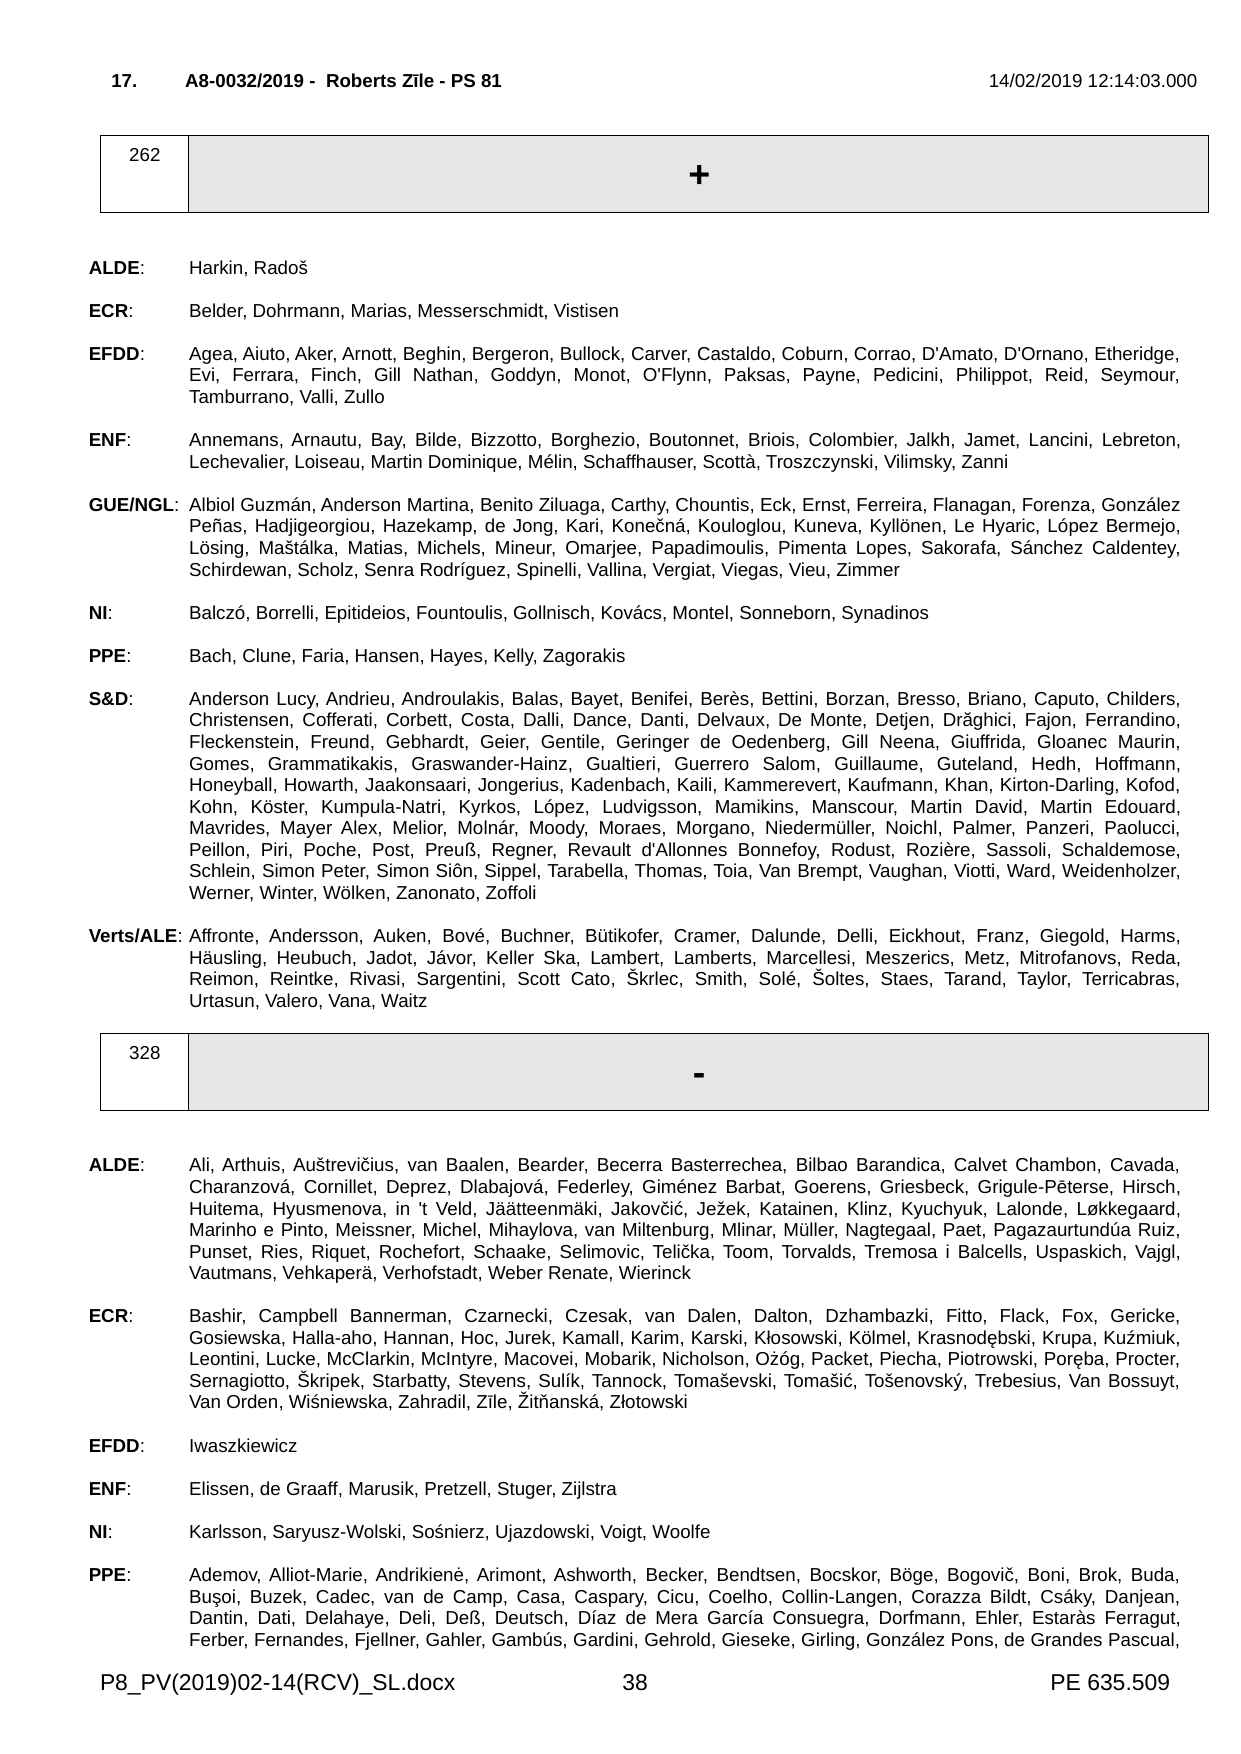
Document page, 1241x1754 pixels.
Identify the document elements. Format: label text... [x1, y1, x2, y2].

text ALDE: Harkin, Radoš [88, 256, 1181, 278]
text EFDD: Iwaszkiewicz [88, 1434, 1181, 1456]
text ECR: Belder, Dohrmann, Marias, Messerschmidt, Vistisen [88, 299, 1181, 321]
text ENF: Elissen, de Graaff, Marusik, Pretzell, Stuger, Zijlstra [88, 1478, 1181, 1499]
text ENF: Annemans, Arnautu, Bay, Bilde, Bizzotto, Borghezio, Boutonnet, Briois, Colombier, Jalkh, Jamet, Lancini, Lebreton, Lechevalier, Loiseau, Martin Dominique, Mélin, Schaffhauser, Scottà, Troszczynski, Vilimsky, Zanni [88, 429, 1181, 472]
text EFDD: Agea, Aiuto, Aker, Arnott, Beghin, Bergeron, Bullock, Carver, Castaldo, Coburn, Corrao, D'Amato, D'Ornano, Etheridge, Evi, Ferrara, Finch, Gill Nathan, Goddyn, Monot, O'Flynn, Paksas, Payne, Pedicini, Philippot, Reid, Seymour, Tamburrano, Valli, Zullo [88, 343, 1181, 407]
text ECR: Bashir, Campbell Bannerman, Czarnecki, Czesak, van Dalen, Dalton, Dzhambazki, Fitto, Flack, Fox, Gericke, Gosiewska, Halla-aho, Hannan, Hoc, Jurek, Kamall, Karim, Karski, Kłosowski, Kölmel, Krasnodębski, Krupa, Kuźmiuk, Leontini, Lucke, McClarkin, McIntyre, Macovei, Mobarik, Nicholson, Ożóg, Packet, Piecha, Piotrowski, Poręba, Procter, Sernagiotto, Škripek, Starbatty, Stevens, Sulík, Tannock, Tomaševski, Tomašić, Tošenovský, Trebesius, Van Bossuyt, Van Orden, Wiśniewska, Zahradil, Zīle, Žitňanská, Złotowski [88, 1305, 1181, 1413]
table_header + [189, 136, 1208, 212]
text S&D: Anderson Lucy, Andrieu, Androulakis, Balas, Bayet, Benifei, Berès, Bettini, Borzan, Bresso, Briano, Caputo, Childers, Christensen, Cofferati, Corbett, Costa, Dalli, Dance, Danti, Delvaux, De Monte, Detjen, Drăghici, Fajon, Ferrandino, Fleckenstein, Freund, Gebhardt, Geier, Gentile, Geringer de Oedenberg, Gill Neena, Giuffrida, Gloanec Maurin, Gomes, Grammatikakis, Graswander-Hainz, Gualtieri, Guerrero Salom, Guillaume, Guteland, Hedh, Hoffmann, Honeyball, Howarth, Jaakonsaari, Jongerius, Kadenbach, Kaili, Kammerevert, Kaufmann, Khan, Kirton-Darling, Kofod, Kohn, Köster, Kumpula-Natri, Kyrkos, López, Ludvigsson, Mamikins, Manscour, Martin David, Martin Edouard, Mavrides, Mayer Alex, Melior, Molnár, Moody, Moraes, Morgano, Niedermüller, Noichl, Palmer, Panzeri, Paolucci, Peillon, Piri, Poche, Post, Preuß, Regner, Revault d'Allonnes Bonnefoy, Rodust, Rozière, Sassoli, Schaldemose, Schlein, Simon Peter, Simon Siôn, Sippel, Tarabella, Thomas, Toia, Van Brempt, Vaughan, Viotti, Ward, Weidenholzer, Werner, Winter, Wölken, Zanonato, Zoffoli [88, 688, 1181, 903]
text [88, 1564, 1181, 1650]
text GUE/NGL: Albiol Guzmán, Anderson Martina, Benito Ziluaga, Carthy, Chountis, Eck, Ernst, Ferreira, Flanagan, Forenza, González Peñas, Hadjigeorgiou, Hazekamp, de Jong, Kari, Konečná, Kouloglou, Kuneva, Kyllönen, Le Hyaric, López Bermejo, Lösing, Maštálka, Matias, Michels, Mineur, Omarjee, Papadimoulis, Pimenta Lopes, Sakorafa, Sánchez Caldentey, Schirdewan, Scholz, Senra Rodríguez, Spinelli, Vallina, Vergiat, Viegas, Vieu, Zimmer [88, 494, 1181, 580]
table_header - [189, 1034, 1208, 1110]
table_header A8-0032/2019 - Roberts Zīle - PS 81 [100, 70, 955, 92]
text PPE: Bach, Clune, Faria, Hansen, Hayes, Kelly, Zagorakis [88, 644, 1181, 666]
table_header 328 [101, 1034, 188, 1110]
table_header 14/02/2019 12:14:03.000 [955, 70, 1208, 92]
text NI: Balczó, Borrelli, Epitideios, Fountoulis, Gollnisch, Kovács, Montel, Sonneborn, Synadinos [88, 601, 1181, 623]
text NI: Karlsson, Saryusz-Wolski, Sośnierz, Ujazdowski, Voigt, Woolfe [88, 1521, 1181, 1542]
text ALDE: Ali, Arthuis, Auštrevičius, van Baalen, Bearder, Becerra Basterrechea, Bilbao Barandica, Calvet Chambon, Cavada, Charanzová, Cornillet, Deprez, Dlabajová, Federley, Giménez Barbat, Goerens, Griesbeck, Grigule-Pēterse, Hirsch, Huitema, Hyusmenova, in 't Veld, Jäätteenmäki, Jakovčić, Ježek, Katainen, Klinz, Kyuchyuk, Lalonde, Løkkegaard, Marinho e Pinto, Meissner, Michel, Mihaylova, van Miltenburg, Mlinar, Müller, Nagtegaal, Paet, Pagazaurtundúa Ruiz, Punset, Ries, Riquet, Rochefort, Schaake, Selimovic, Telička, Toom, Torvalds, Tremosa i Balcells, Uspaskich, Vajgl, Vautmans, Vehkaperä, Verhofstadt, Weber Renate, Wierinck [88, 1154, 1181, 1283]
table_header 262 [101, 136, 188, 212]
text Verts/ALE: Affronte, Andersson, Auken, Bové, Buchner, Bütikofer, Cramer, Dalunde, Delli, Eickhout, Franz, Giegold, Harms, Häusling, Heubuch, Jadot, Jávor, Keller Ska, Lambert, Lamberts, Marcellesi, Meszerics, Metz, Mitrofanovs, Reda, Reimon, Reintke, Rivasi, Sargentini, Scott Cato, Škrlec, Smith, Solé, Šoltes, Staes, Tarand, Taylor, Terricabras, Urtasun, Valero, Vana, Waitz [88, 925, 1181, 1011]
